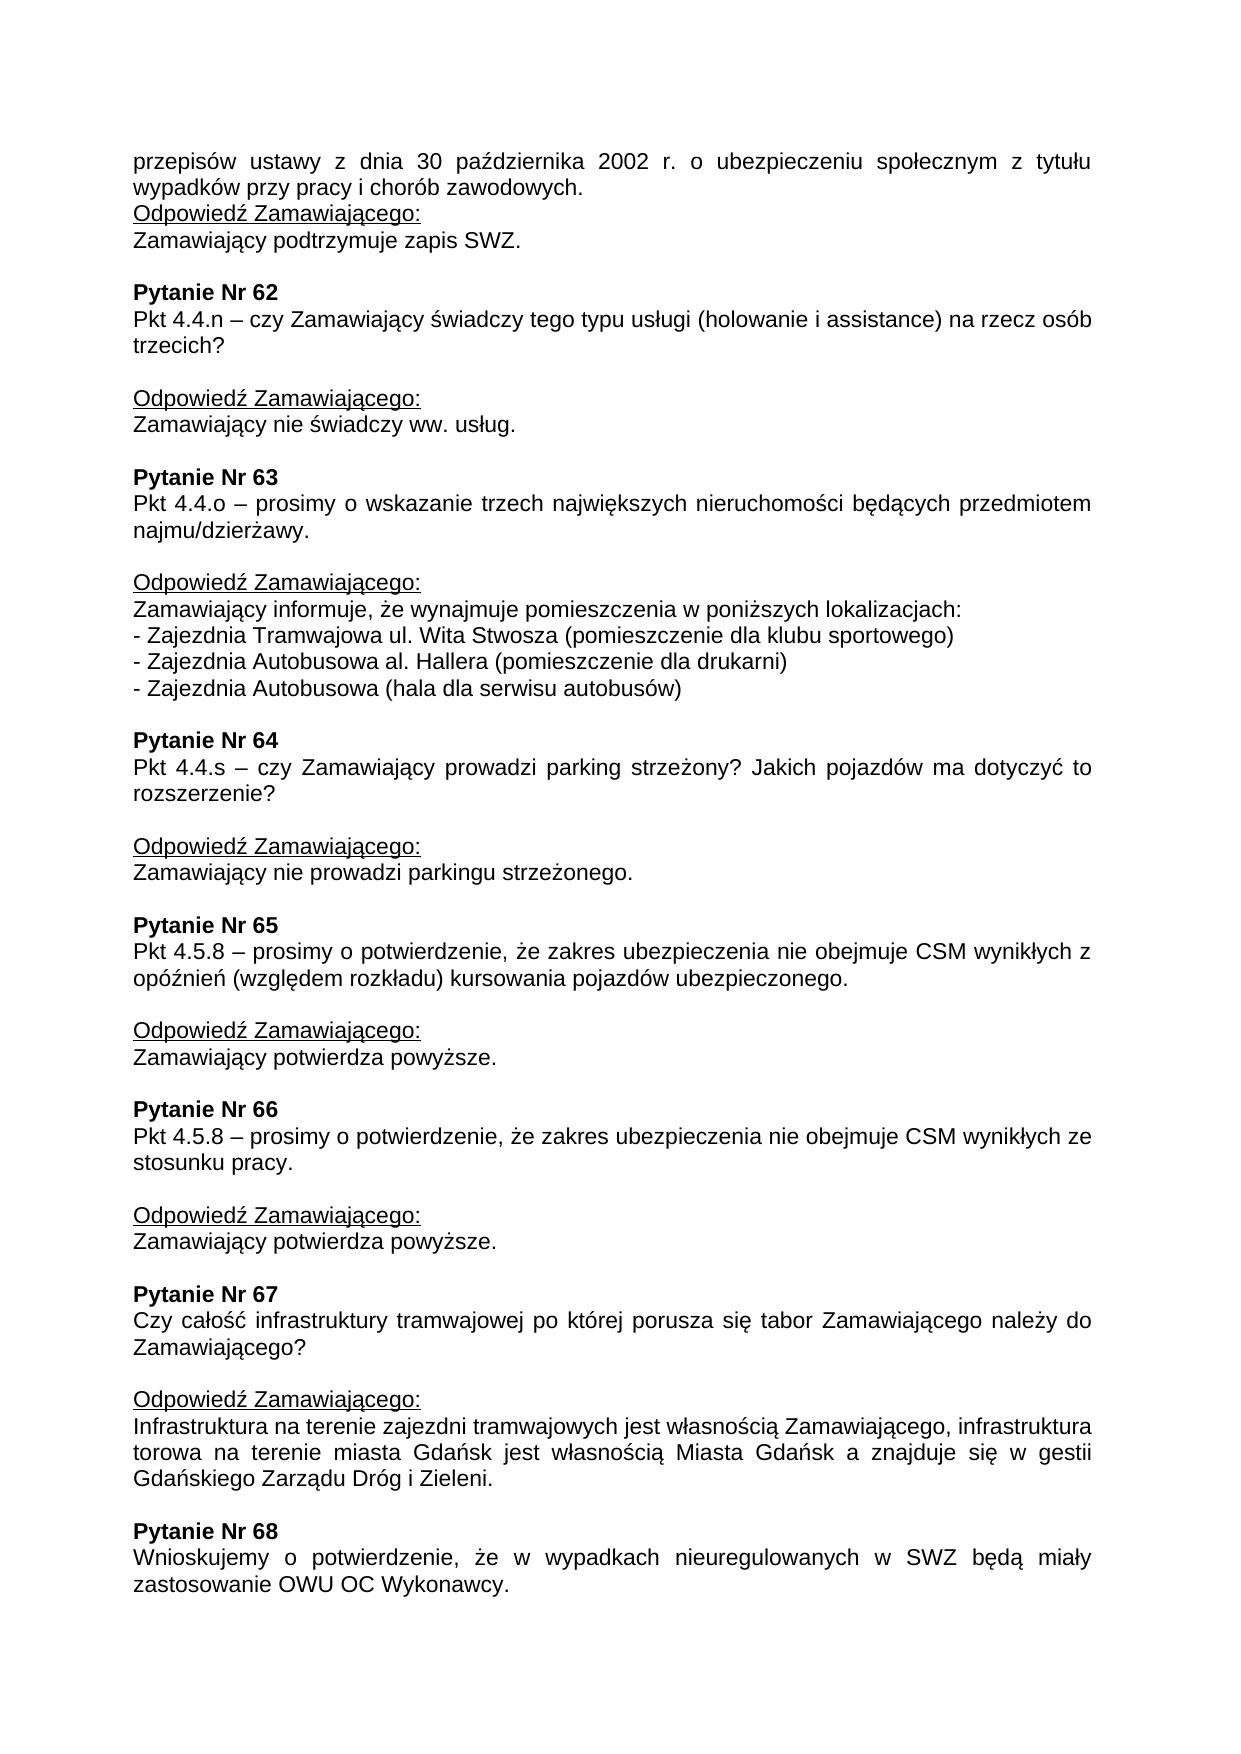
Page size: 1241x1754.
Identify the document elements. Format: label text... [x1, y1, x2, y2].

text Pkt 4.5.8 – prosimy o potwierdzenie, że zakres ubezpieczenia nie obejmuje CSM wynikłych ze stosunku pracy. [133, 1123, 1093, 1175]
text Zamawiający nie świadczy ww. usług. [133, 411, 1093, 437]
text Odpowiedź Zamawiającego: [133, 833, 1093, 859]
text Pkt 4.4.s – czy Zamawiający prowadzi parking strzeżony? Jakich pojazdów ma dotyczyć to rozszerzenie? [133, 754, 1093, 806]
text Zamawiający podtrzymuje zapis SWZ. [133, 227, 1093, 253]
text Odpowiedź Zamawiającego: [133, 385, 1093, 411]
text Odpowiedź Zamawiającego: [133, 200, 1093, 227]
text Infrastruktura na terenie zajezdni tramwajowych jest własnością Zamawiającego, infrastruktura torowa na terenie miasta Gdańsk jest własnością Miasta Gdańsk a znajduje się w gestii Gdańskiego Zarządu Dróg i Zieleni. [133, 1413, 1093, 1492]
text Wnioskujemy o potwierdzenie, że w wypadkach nieuregulowanych w SWZ będą miały zastosowanie OWU OC Wykonawcy. [133, 1544, 1093, 1597]
text Pkt 4.5.8 – prosimy o potwierdzenie, że zakres ubezpieczenia nie obejmuje CSM wynikłych z opóźnień (względem rozkładu) kursowania pojazdów ubezpieczonego. [133, 938, 1093, 991]
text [133, 148, 1093, 200]
text - Zajezdnia Autobusowa al. Hallera (pomieszczenie dla drukarni) [133, 648, 1093, 675]
text Zamawiający potwierdza powyższe. [133, 1044, 1093, 1070]
text - Zajezdnia Autobusowa (hala dla serwisu autobusów) [133, 675, 1093, 701]
text Zamawiający nie prowadzi parkingu strzeżonego. [133, 859, 1093, 886]
text Pkt 4.4.o – prosimy o wskazanie trzech największych nieruchomości będących przedmiotem najmu/dzierżawy. [133, 490, 1093, 543]
text - Zajezdnia Tramwajowa ul. Wita Stwosza (pomieszczenie dla klubu sportowego) [133, 622, 1093, 648]
text Czy całość infrastruktury tramwajowej po której porusza się tabor Zamawiającego należy do Zamawiającego? [133, 1307, 1093, 1360]
text Zamawiający potwierdza powyższe. [133, 1228, 1093, 1254]
text Odpowiedź Zamawiającego: [133, 1017, 1093, 1044]
text Odpowiedź Zamawiającego: [133, 1386, 1093, 1413]
text Odpowiedź Zamawiającego: [133, 569, 1093, 596]
text Odpowiedź Zamawiającego: [133, 1202, 1093, 1228]
text Pkt 4.4.n – czy Zamawiający świadczy tego typu usługi (holowanie i assistance) na rzecz osób trzecich? [133, 306, 1093, 358]
text Zamawiający informuje, że wynajmuje pomieszczenia w poniższych lokalizacjach: [133, 596, 1093, 622]
